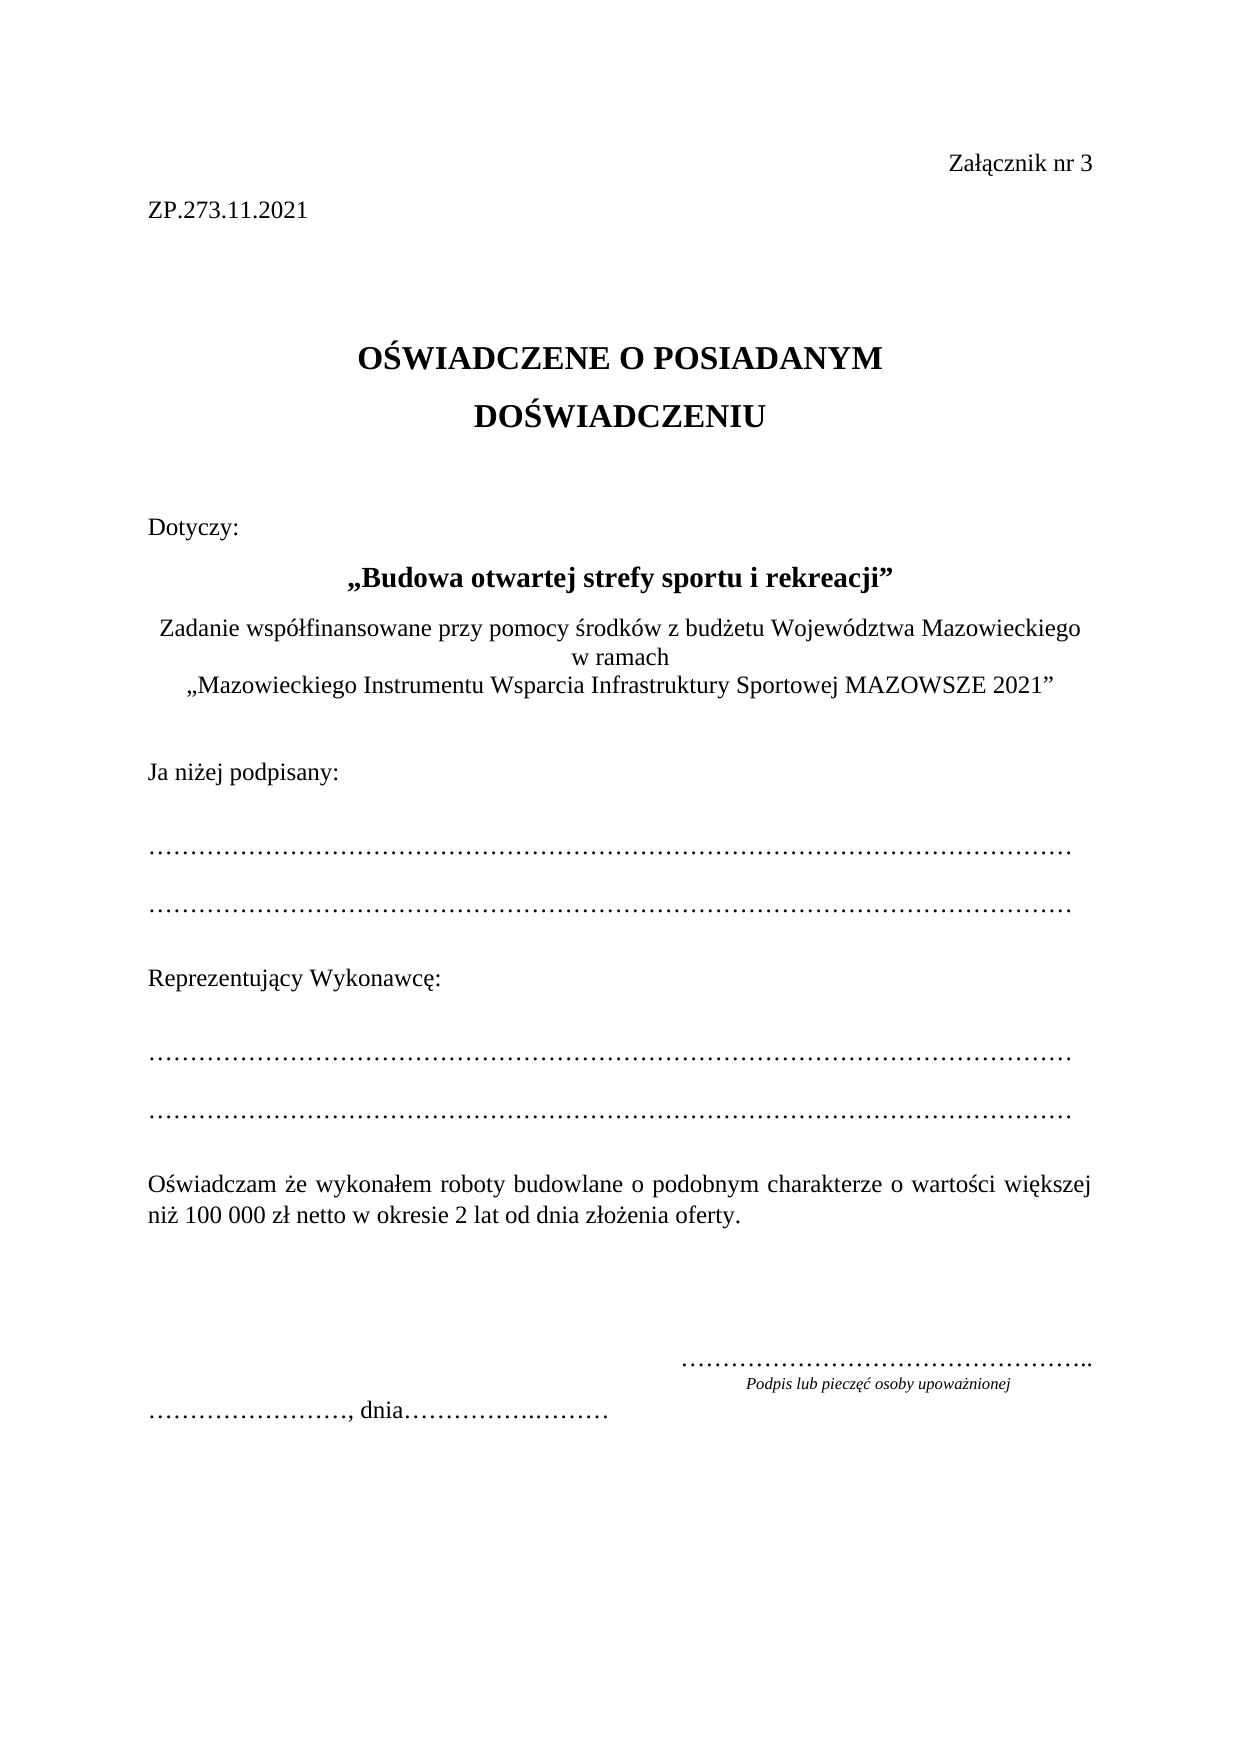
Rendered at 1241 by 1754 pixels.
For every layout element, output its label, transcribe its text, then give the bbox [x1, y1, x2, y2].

text Podpis lub pieczęć osoby upoważnionej [590, 1374, 1093, 1393]
text w ramach [148, 642, 1093, 671]
text „Mazowieckiego Instrumentu Wsparcia Infrastruktury Sportowej MAZOWSZE 2021” [148, 671, 1093, 699]
text Załącznik nr 3 [148, 148, 1093, 176]
text Reprezentujący Wykonawcę: [148, 963, 1093, 992]
text „Budowa otwartej strefy sportu i rekreacji” [148, 560, 1093, 594]
text DOŚWIADCZENIU [148, 396, 1093, 435]
text Zadanie współfinansowane przy pomocy środków z budżetu Województwa Mazowieckiego [148, 613, 1093, 642]
text Oświadczam że wykonałem roboty budowlane o podobnym charakterze o wartości większej niż 100 000 zł netto w okresie 2 lat od dnia złożenia oferty. [148, 1169, 1093, 1229]
text OŚWIADCZENE O POSIADANYM [148, 338, 1093, 377]
text …………………………………………………………………………………………………………………………………………………………………………………………………… [148, 831, 1093, 918]
text Ja niżej podpisany: [148, 757, 1093, 786]
text ZP.273.11.2021 [148, 195, 1093, 224]
text ………………………………………….. [148, 1343, 1093, 1372]
text …………………………………………………………………………………………………………………………………………………………………………………………………… [148, 1037, 1093, 1123]
text ……………………, dnia…………….……… [148, 1395, 1093, 1423]
text Dotyczy: [148, 512, 1093, 541]
